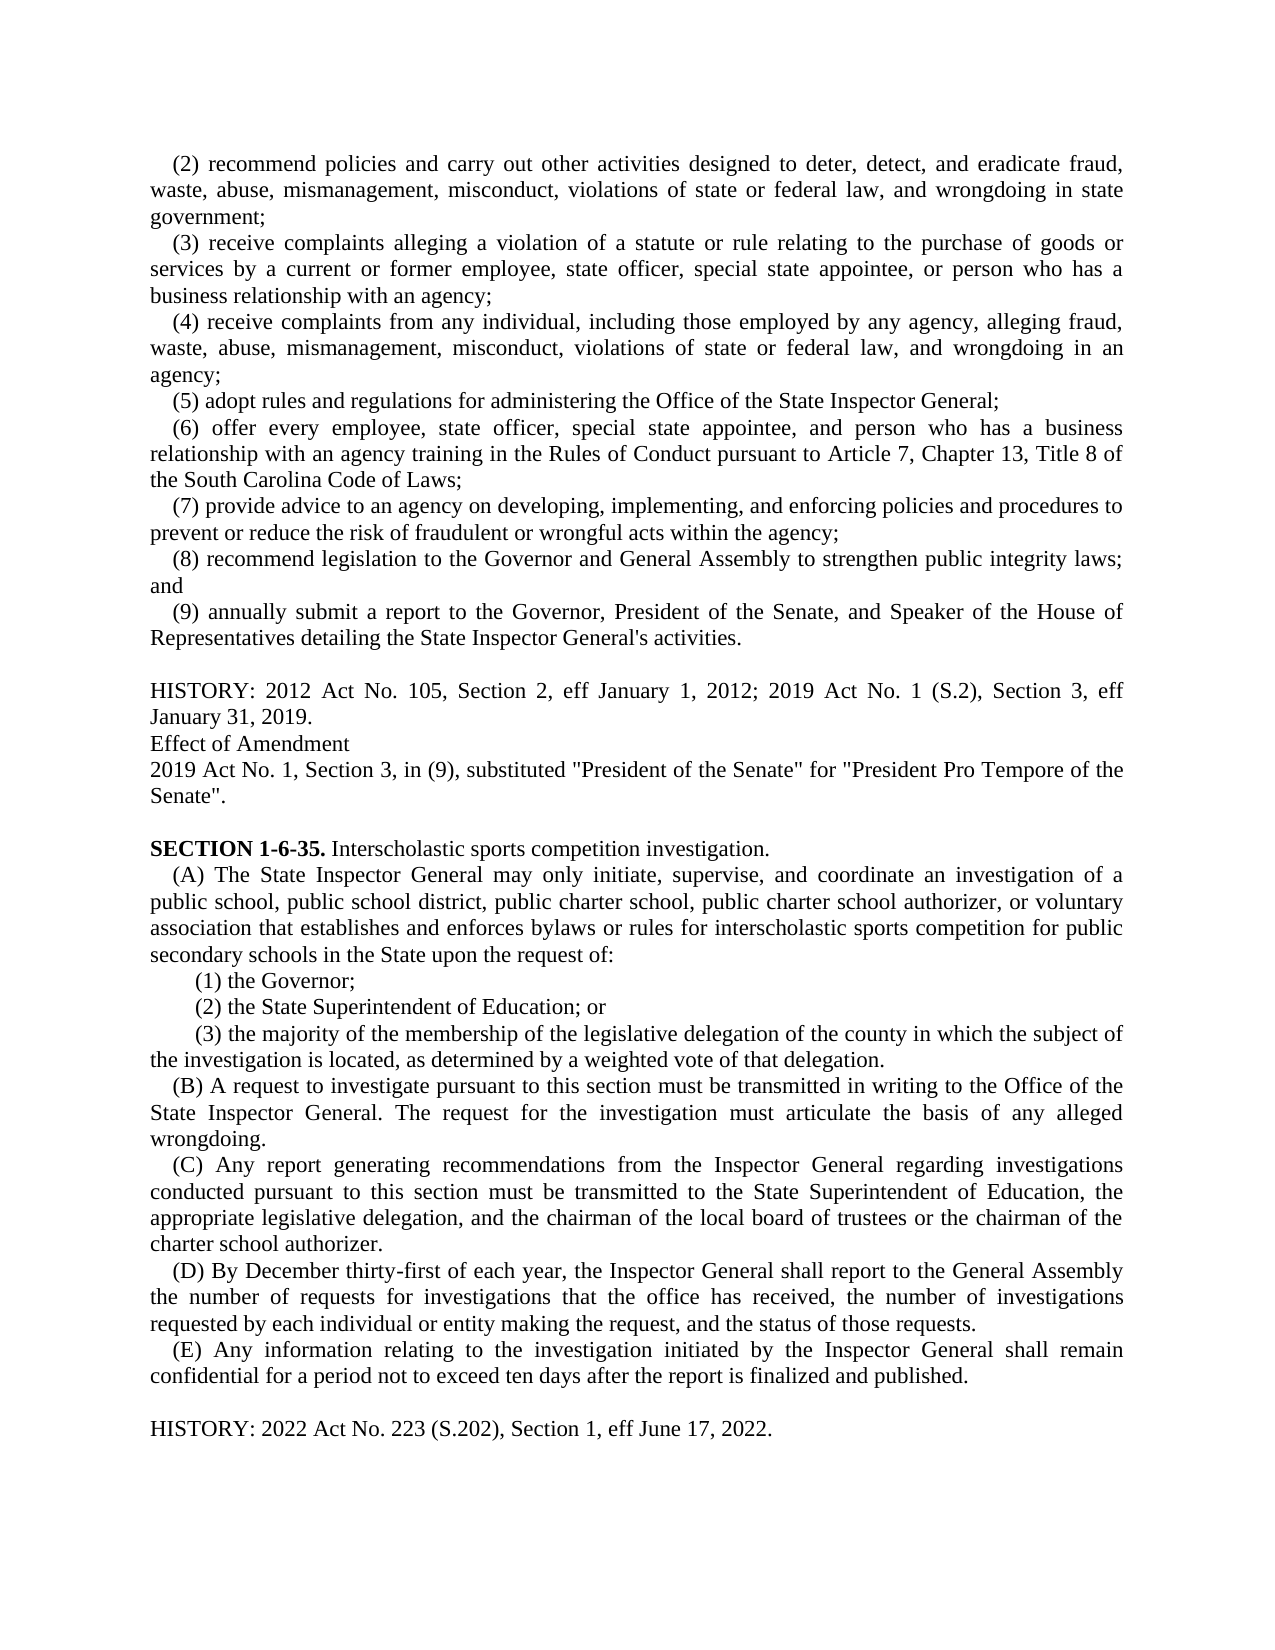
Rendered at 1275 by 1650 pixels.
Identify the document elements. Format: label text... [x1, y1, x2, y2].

text SECTION 1-6-35. Interscholastic sports competition investigation. [150, 835, 1125, 862]
text (8) recommend legislation to the Governor and General Assembly to strengthen public integrity laws; and [150, 545, 1125, 598]
text 2019 Act No. 1, Section 3, in (9), substituted "President of the Senate" for "President Pro Tempore of the Senate". [150, 756, 1125, 809]
text (9) annually submit a report to the Governor, President of the Senate, and Speaker of the House of Representatives detailing the State Inspector General's activities. [150, 598, 1125, 651]
text (2) recommend policies and carry out other activities designed to deter, detect, and eradicate fraud, waste, abuse, mismanagement, misconduct, violations of state or federal law, and wrongdoing in state government; [150, 150, 1125, 229]
text (5) adopt rules and regulations for administering the Office of the State Inspector General; [150, 387, 1125, 413]
text (C) Any report generating recommendations from the Inspector General regarding investigations conducted pursuant to this section must be transmitted to the State Superintendent of Education, the appropriate legislative delegation, and the chairman of the local board of trustees or the chairman of the charter school authorizer. [150, 1151, 1125, 1257]
text (E) Any information relating to the investigation initiated by the Inspector General shall remain confidential for a period not to exceed ten days after the report is finalized and published. [150, 1336, 1125, 1389]
text (4) receive complaints from any individual, including those employed by any agency, alleging fraud, waste, abuse, mismanagement, misconduct, violations of state or federal law, and wrongdoing in an agency; [150, 308, 1125, 387]
text (3) the majority of the membership of the legislative delegation of the county in which the subject of the investigation is located, as determined by a weighted vote of that delegation. [150, 1020, 1125, 1072]
text (6) offer every employee, state officer, special state appointee, and person who has a business relationship with an agency training in the Rules of Conduct pursuant to Article 7, Chapter 13, Title 8 of the South Carolina Code of Laws; [150, 413, 1125, 493]
text (3) receive complaints alleging a violation of a statute or rule relating to the purchase of goods or services by a current or former employee, state officer, special state appointee, or person who has a business relationship with an agency; [150, 229, 1125, 308]
text (D) By December thirty-first of each year, the Inspector General shall report to the General Assembly the number of requests for investigations that the office has received, the number of investigations requested by each individual or entity making the request, and the status of those requests. [150, 1257, 1125, 1336]
text (1) the Governor; [150, 967, 1125, 993]
text Effect of Amendment [150, 730, 1125, 756]
text HISTORY: 2012 Act No. 105, Section 2, eff January 1, 2012; 2019 Act No. 1 (S.2), Section 3, eff January 31, 2019. [150, 677, 1125, 730]
text (7) provide advice to an agency on developing, implementing, and enforcing policies and procedures to prevent or reduce the risk of fraudulent or wrongful acts within the agency; [150, 493, 1125, 545]
text (A) The State Inspector General may only initiate, supervise, and coordinate an investigation of a public school, public school district, public charter school, public charter school authorizer, or voluntary association that establishes and enforces bylaws or rules for interscholastic sports competition for public secondary schools in the State upon the request of: [150, 862, 1125, 967]
text HISTORY: 2022 Act No. 223 (S.202), Section 1, eff June 17, 2022. [150, 1415, 1125, 1441]
text (B) A request to investigate pursuant to this section must be transmitted in writing to the Office of the State Inspector General. The request for the investigation must articulate the basis of any alleged wrongdoing. [150, 1072, 1125, 1151]
text (2) the State Superintendent of Education; or [150, 993, 1125, 1020]
